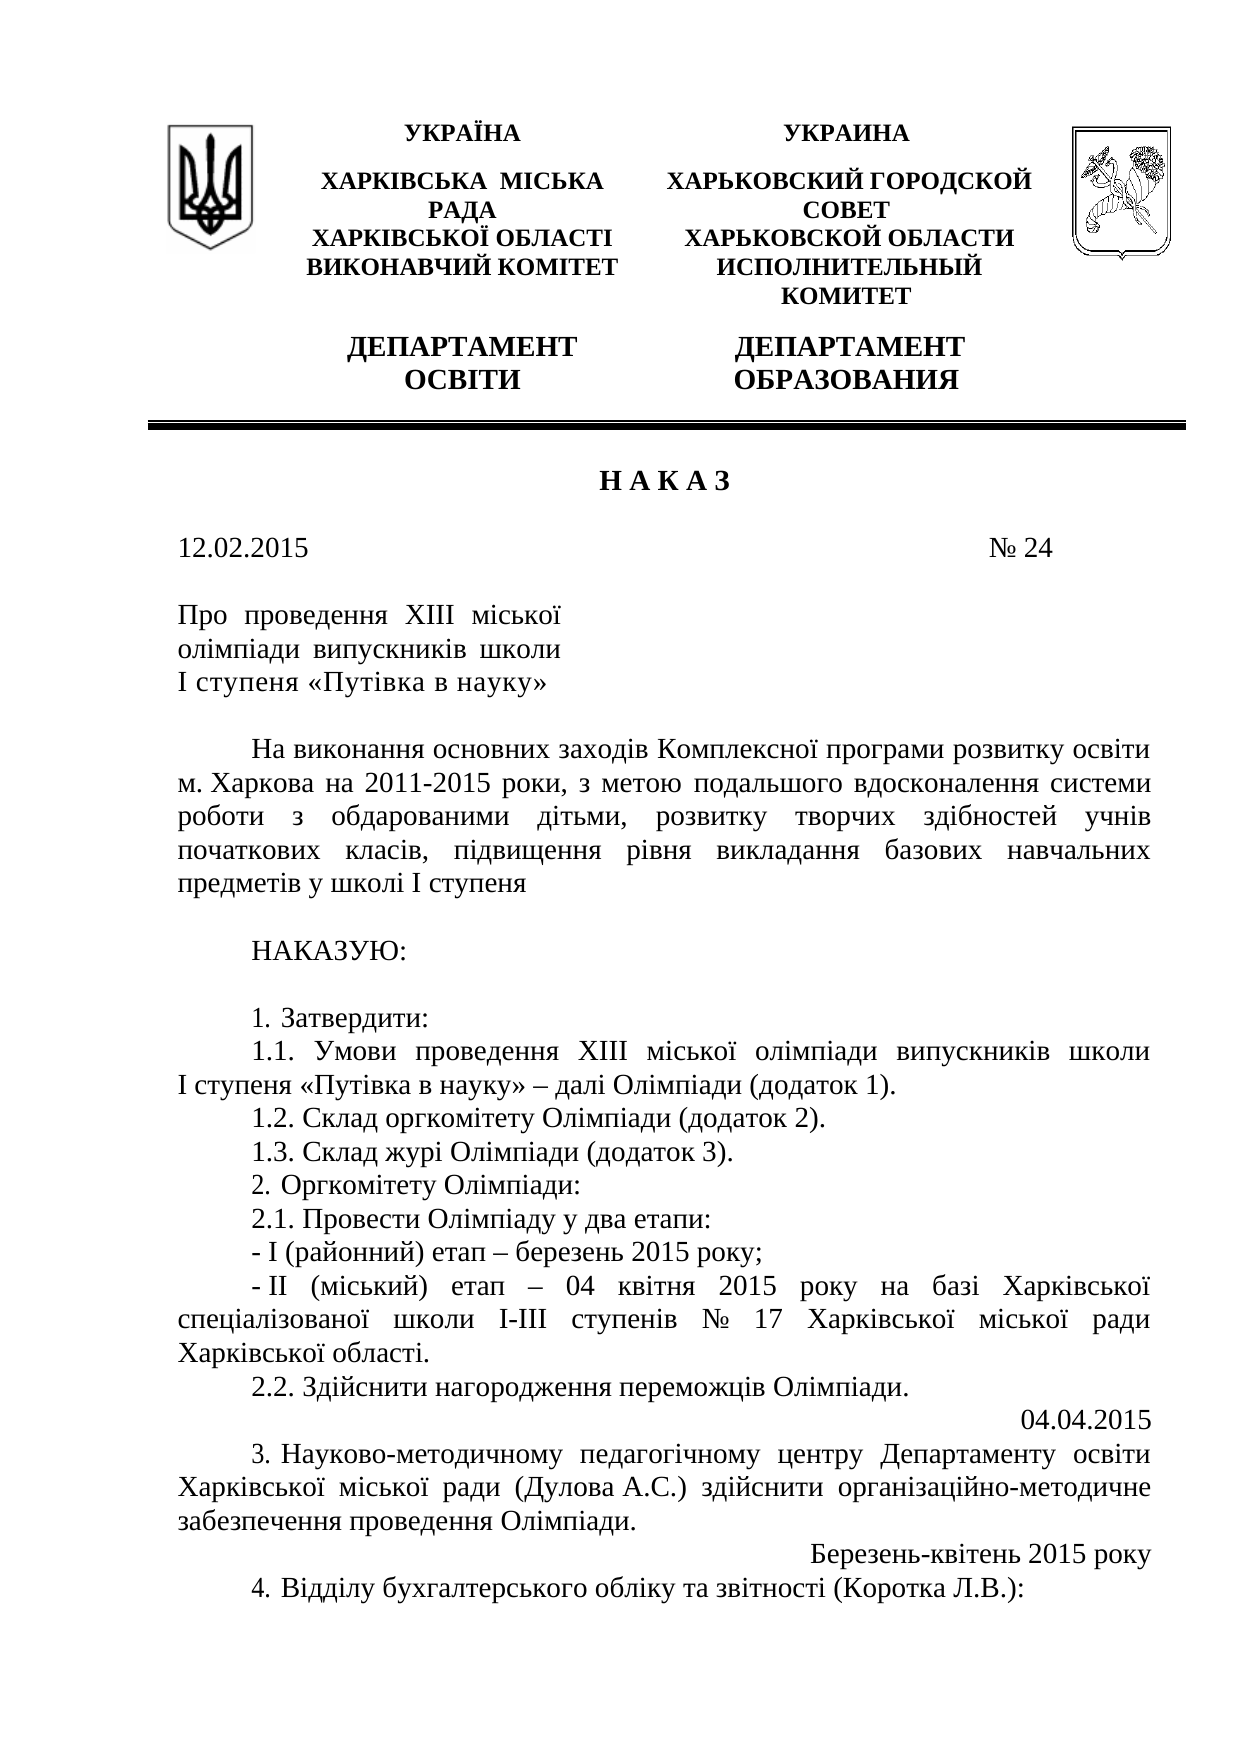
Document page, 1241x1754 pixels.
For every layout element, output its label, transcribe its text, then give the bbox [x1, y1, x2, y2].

picture [1068, 118, 1178, 267]
list Затвердити: [177, 1000, 1152, 1033]
table_header [148, 118, 266, 420]
text НАКАЗУЮ: [177, 933, 1152, 966]
text 1.2. Склад оргкомітету Олімпіади (додаток 2). [177, 1100, 1152, 1134]
text 04.04.2015 [177, 1402, 1152, 1436]
text Березень-квітень 2015 року [177, 1536, 1152, 1570]
text 12.02.2015 № 24 [177, 530, 1152, 564]
text 1.3. Склад журі Олімпіади (додаток 3). [177, 1134, 1152, 1167]
text Про проведення ХІІІ міської олімпіади випускників школи І ступеня «Путівка в науку» [177, 597, 561, 698]
list Оргкомітету Олімпіади: [177, 1167, 1152, 1201]
text - ІІ (міський) етап – 04 квітня 2015 року на базі Харківської спеціалізованої школи І-ІІІ ступенів № 17 Харківської міської ради Харківської області. [177, 1268, 1152, 1369]
text 1.1. Умови проведення ХІІІ міської олімпіади випускників школи І ступеня «Путівка в науку» – далі Олімпіади (додаток 1). [177, 1033, 1152, 1100]
text Н А К А З [177, 463, 1152, 497]
table_header [266, 118, 1048, 420]
text 2.2. Здійснити нагородження переможців Олімпіади. [177, 1369, 1152, 1402]
text - І (районний) етап – березень 2015 року; [177, 1234, 1152, 1268]
text На виконання основних заходів Комплексної програми розвитку освіти м. Харкова на 2011-2015 роки, з метою подальшого вдосконалення системи роботи з обдарованими дітьми, розвитку творчих здібностей учнів початкових класів, підвищення рівня викладання базових навчальних предметів у школі І ступеня [177, 731, 1152, 899]
list Відділу бухгалтерського обліку та звітності (Коротка Л.В.): [177, 1570, 1152, 1603]
table_header [1049, 118, 1186, 420]
text 2.1. Провести Олімпіаду у два етапи: [177, 1201, 1152, 1234]
list Науково-методичному педагогічному центру Департаменту освіти Харківської міської ради (Дулова А.С.) здійснити організаційно-методичне забезпечення проведення Олімпіади. [177, 1436, 1152, 1536]
